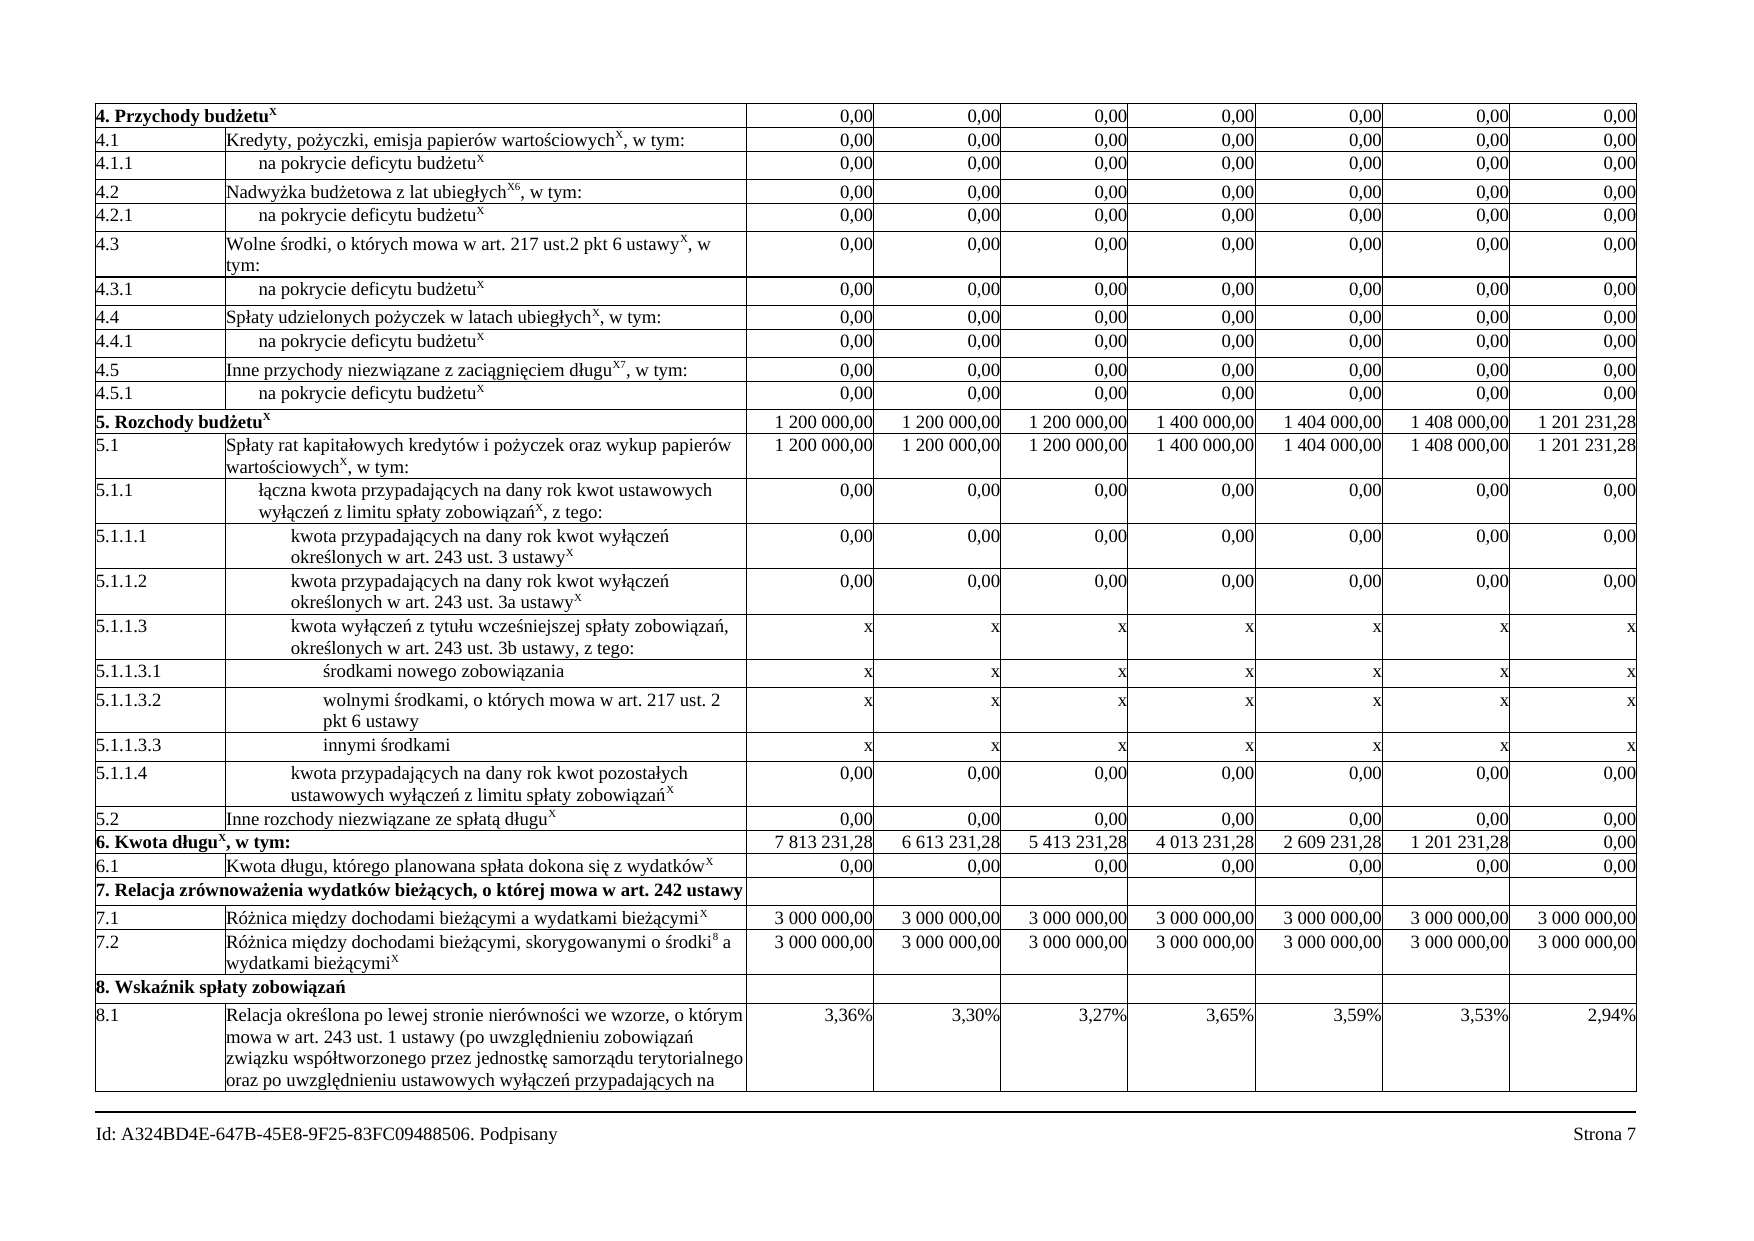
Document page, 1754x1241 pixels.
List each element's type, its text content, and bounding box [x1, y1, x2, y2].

table_cell Różnica między dochodami bieżącymi a wydatkami bieżącymiX [226, 906, 746, 929]
table_cell 0,00 [747, 306, 873, 328]
table_cell 6 613 231,28 [874, 831, 1000, 853]
table_cell x [1128, 688, 1255, 732]
table_cell 0,00 [1510, 104, 1636, 127]
table_cell 0,00 [1510, 479, 1636, 523]
table_cell 0,00 [1128, 479, 1255, 523]
table_cell 3 000 000,00 [1383, 906, 1509, 929]
table_cell 4. Przychody budżetuX [96, 104, 746, 127]
table_cell 4.3 [96, 232, 225, 276]
table_cell [874, 878, 1000, 905]
table_cell 7 813 231,28 [747, 831, 873, 853]
table_cell 3 000 000,00 [1128, 930, 1255, 974]
table_cell [226, 688, 258, 732]
table_cell 0,00 [1510, 854, 1636, 877]
table_cell Różnica między dochodami bieżącymi, skorygowanymi o środki8 a wydatkami bieżącymiX [226, 930, 746, 974]
table_cell 1 201 231,28 [1510, 410, 1636, 433]
table_cell 7.1 [96, 906, 225, 929]
table_cell [258, 688, 290, 732]
table_cell 0,00 [874, 306, 1000, 328]
table_cell 0,00 [1128, 278, 1255, 305]
table_cell [258, 762, 290, 806]
table_cell 0,00 [1383, 807, 1509, 829]
table_cell [226, 615, 258, 659]
table_cell 2 609 231,28 [1256, 831, 1382, 853]
table_cell 0,00 [747, 569, 873, 613]
table_cell [290, 733, 322, 761]
table_cell Inne rozchody niezwiązane ze spłatą długuX [226, 807, 746, 829]
table_cell 0,00 [1256, 762, 1382, 806]
table_cell 5.1.1.3.3 [96, 733, 225, 761]
table_cell 0,00 [1383, 382, 1509, 409]
table_cell 0,00 [1383, 569, 1509, 613]
table_cell [226, 569, 258, 613]
table_cell 3 000 000,00 [1256, 930, 1382, 974]
table_cell [258, 615, 290, 659]
table_cell x [1383, 660, 1509, 687]
table_cell 0,00 [1128, 330, 1255, 357]
table_cell x [1256, 688, 1382, 732]
table_cell kwota przypadających na dany rok kwot wyłączeń określonych w art. 243 ust. 3 ustawyX [290, 524, 746, 568]
table_cell 0,00 [1001, 762, 1127, 806]
table_cell 0,00 [1001, 232, 1127, 276]
table_cell [1128, 975, 1255, 1003]
table_cell 3,36% [747, 1004, 873, 1091]
table_cell 0,00 [874, 152, 1000, 179]
table_cell [290, 688, 322, 732]
table_cell 0,00 [747, 479, 873, 523]
table_cell 4.2 [96, 180, 225, 203]
table_cell 0,00 [747, 807, 873, 829]
table_cell [226, 762, 258, 806]
table_cell 0,00 [747, 358, 873, 381]
table_cell [1256, 878, 1382, 905]
table_cell 0,00 [1383, 152, 1509, 179]
table_cell Inne przychody niezwiązane z zaciągnięciem długuX7, w tym: [226, 358, 746, 381]
table_cell 0,00 [747, 524, 873, 568]
table_cell [258, 569, 290, 613]
table_cell 5. Rozchody budżetuX [96, 410, 746, 433]
table_cell x [747, 660, 873, 687]
table_cell 3,65% [1128, 1004, 1255, 1091]
table_cell 0,00 [747, 180, 873, 203]
table_cell 0,00 [1001, 104, 1127, 127]
table_cell na pokrycie deficytu budżetuX [258, 152, 746, 179]
table_cell 0,00 [1510, 128, 1636, 151]
table_cell 1 404 000,00 [1256, 410, 1382, 433]
table_cell 1 200 000,00 [747, 410, 873, 433]
table_cell 0,00 [1001, 479, 1127, 523]
table_cell x [1383, 615, 1509, 659]
table_cell [258, 660, 290, 687]
table_cell 4.3.1 [96, 278, 225, 305]
table_cell 0,00 [1128, 569, 1255, 613]
table_cell 0,00 [1256, 278, 1382, 305]
table_cell 0,00 [1383, 762, 1509, 806]
table_cell Spłaty udzielonych pożyczek w latach ubiegłychX, w tym: [226, 306, 746, 328]
table_cell 0,00 [874, 128, 1000, 151]
table_cell 0,00 [1256, 569, 1382, 613]
table_cell 3 000 000,00 [1510, 930, 1636, 974]
table_cell 0,00 [1256, 382, 1382, 409]
table_cell 0,00 [1383, 330, 1509, 357]
table_cell 8.1 [96, 1004, 225, 1091]
table_cell 0,00 [1128, 358, 1255, 381]
table_cell 0,00 [1383, 204, 1509, 231]
table_cell 0,00 [1510, 152, 1636, 179]
table_cell 8. Wskaźnik spłaty zobowiązań [96, 975, 746, 1003]
table_cell 0,00 [1383, 524, 1509, 568]
table_cell x [1128, 733, 1255, 761]
table_cell x [1510, 660, 1636, 687]
table_cell 0,00 [1001, 306, 1127, 328]
table_cell 0,00 [1001, 807, 1127, 829]
table_cell kwota przypadających na dany rok kwot pozostałych ustawowych wyłączeń z limitu spłaty zobowiązańX [290, 762, 746, 806]
table_cell 4.5.1 [96, 382, 225, 409]
table_cell 0,00 [874, 524, 1000, 568]
table_cell 4.4 [96, 306, 225, 328]
table_cell x [1001, 733, 1127, 761]
table_cell 0,00 [874, 569, 1000, 613]
table_cell 1 201 231,28 [1383, 831, 1509, 853]
table_cell 1 408 000,00 [1383, 410, 1509, 433]
table_cell 0,00 [874, 762, 1000, 806]
table_cell 0,00 [1128, 152, 1255, 179]
table_cell 5.1 [96, 434, 225, 478]
table_cell 0,00 [1510, 204, 1636, 231]
table_cell 0,00 [747, 278, 873, 305]
table_cell 3 000 000,00 [747, 906, 873, 929]
table_cell 1 404 000,00 [1256, 434, 1382, 478]
table_cell [1001, 975, 1127, 1003]
table_cell [1256, 975, 1382, 1003]
table_cell [226, 733, 258, 761]
table_cell [258, 733, 290, 761]
table_cell 1 408 000,00 [1383, 434, 1509, 478]
table_cell 0,00 [1256, 306, 1382, 328]
table_cell 0,00 [1256, 330, 1382, 357]
table_cell 0,00 [1510, 807, 1636, 829]
table_cell 6.1 [96, 854, 225, 877]
table_cell łączna kwota przypadających na dany rok kwot ustawowych wyłączeń z limitu spłaty zobowiązańX, z tego: [258, 479, 746, 523]
table_cell na pokrycie deficytu budżetuX [258, 278, 746, 305]
table_cell 1 200 000,00 [1001, 410, 1127, 433]
table_cell 0,00 [747, 382, 873, 409]
table_cell 0,00 [874, 232, 1000, 276]
table_cell 0,00 [1383, 232, 1509, 276]
table_cell 0,00 [874, 278, 1000, 305]
table_cell 1 200 000,00 [874, 434, 1000, 478]
table_cell 0,00 [1256, 479, 1382, 523]
table_cell x [1001, 615, 1127, 659]
table_cell 0,00 [1001, 180, 1127, 203]
table_cell Spłaty rat kapitałowych kredytów i pożyczek oraz wykup papierów wartościowychX, w tym: [226, 434, 746, 478]
table_cell 3,59% [1256, 1004, 1382, 1091]
table_cell 0,00 [1510, 382, 1636, 409]
table_cell 3 000 000,00 [1256, 906, 1382, 929]
table_cell 3 000 000,00 [874, 906, 1000, 929]
table_cell x [874, 660, 1000, 687]
table_cell 0,00 [747, 762, 873, 806]
table_cell 0,00 [1128, 306, 1255, 328]
table_cell innymi środkami [323, 733, 746, 761]
table_cell [290, 660, 322, 687]
table_cell 1 400 000,00 [1128, 434, 1255, 478]
table_cell x [1256, 660, 1382, 687]
table_cell 3,27% [1001, 1004, 1127, 1091]
table_cell 0,00 [1256, 358, 1382, 381]
table_cell 0,00 [1510, 569, 1636, 613]
table_cell Nadwyżka budżetowa z lat ubiegłychX6, w tym: [226, 180, 746, 203]
table_cell [226, 278, 258, 305]
table_cell x [874, 733, 1000, 761]
table_cell 0,00 [1001, 152, 1127, 179]
table_cell 0,00 [1510, 232, 1636, 276]
table_cell 0,00 [1383, 306, 1509, 328]
table_cell 1 200 000,00 [874, 410, 1000, 433]
table_cell 5.1.1.3.2 [96, 688, 225, 732]
table_cell [258, 524, 290, 568]
table_cell 4.2.1 [96, 204, 225, 231]
table_cell 7. Relacja zrównoważenia wydatków bieżących, o której mowa w art. 242 ustawy [96, 878, 746, 905]
table_cell 0,00 [874, 479, 1000, 523]
table_cell 3 000 000,00 [747, 930, 873, 974]
table_cell x [1510, 615, 1636, 659]
table_cell 0,00 [1128, 104, 1255, 127]
table_cell 4.1 [96, 128, 225, 151]
table_cell 0,00 [1001, 204, 1127, 231]
table_cell 5.1.1 [96, 479, 225, 523]
table_cell 0,00 [1001, 278, 1127, 305]
table_cell x [1128, 615, 1255, 659]
table_cell 0,00 [1510, 330, 1636, 357]
table_cell Kwota długu, którego planowana spłata dokona się z wydatkówX [226, 854, 746, 877]
table_cell 0,00 [1510, 524, 1636, 568]
table_cell 0,00 [1383, 104, 1509, 127]
table_cell 0,00 [1128, 232, 1255, 276]
table_cell x [874, 615, 1000, 659]
table_cell 0,00 [1256, 104, 1382, 127]
table_cell 0,00 [1001, 569, 1127, 613]
table_cell 0,00 [1510, 831, 1636, 853]
table_cell 0,00 [1510, 180, 1636, 203]
table_cell 0,00 [1256, 180, 1382, 203]
table_cell 0,00 [1510, 306, 1636, 328]
table_cell 7.2 [96, 930, 225, 974]
table_cell x [1256, 615, 1382, 659]
table_cell [226, 152, 258, 179]
table_cell 0,00 [1383, 128, 1509, 151]
table_cell 0,00 [874, 358, 1000, 381]
table_cell 1 200 000,00 [1001, 434, 1127, 478]
table_cell 4.4.1 [96, 330, 225, 357]
table_cell 0,00 [1128, 762, 1255, 806]
table_cell [226, 204, 258, 231]
table_cell 0,00 [874, 204, 1000, 231]
table_cell 0,00 [1001, 330, 1127, 357]
table_cell [874, 975, 1000, 1003]
table_cell [226, 382, 258, 409]
table_cell 0,00 [1383, 278, 1509, 305]
table_cell 6. Kwota długuX, w tym: [96, 831, 746, 853]
table_cell 3 000 000,00 [1128, 906, 1255, 929]
table_cell x [1128, 660, 1255, 687]
table_cell x [1256, 733, 1382, 761]
table_cell 0,00 [1256, 204, 1382, 231]
table_cell 0,00 [874, 807, 1000, 829]
table_cell 0,00 [1510, 278, 1636, 305]
table_cell Kredyty, pożyczki, emisja papierów wartościowychX, w tym: [226, 128, 746, 151]
table_cell 0,00 [1128, 807, 1255, 829]
table_cell na pokrycie deficytu budżetuX [258, 382, 746, 409]
table_cell 3 000 000,00 [874, 930, 1000, 974]
table_cell x [1001, 660, 1127, 687]
table_cell na pokrycie deficytu budżetuX [258, 330, 746, 357]
table_cell 0,00 [1256, 807, 1382, 829]
table_cell [226, 660, 258, 687]
table_cell 0,00 [1128, 180, 1255, 203]
table_cell x [747, 688, 873, 732]
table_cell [226, 1004, 746, 1091]
table_cell Wolne środki, o których mowa w art. 217 ust.2 pkt 6 ustawyX, w tym: [226, 232, 746, 276]
table_cell 5 413 231,28 [1001, 831, 1127, 853]
table_cell 1 400 000,00 [1128, 410, 1255, 433]
table_cell x [747, 615, 873, 659]
table_cell 4.1.1 [96, 152, 225, 179]
table_cell [747, 878, 873, 905]
table_cell 0,00 [874, 854, 1000, 877]
table_cell [226, 524, 258, 568]
table_cell 0,00 [747, 128, 873, 151]
table_cell 5.1.1.4 [96, 762, 225, 806]
table_cell 0,00 [874, 330, 1000, 357]
table_cell 0,00 [1383, 479, 1509, 523]
table_cell 0,00 [1001, 128, 1127, 151]
table_cell 0,00 [1001, 524, 1127, 568]
table_cell 0,00 [874, 382, 1000, 409]
table_cell x [1510, 688, 1636, 732]
table_cell x [1510, 733, 1636, 761]
table_cell 4 013 231,28 [1128, 831, 1255, 853]
table_cell 0,00 [747, 330, 873, 357]
table_cell 3,30% [874, 1004, 1000, 1091]
table_cell 0,00 [1128, 854, 1255, 877]
table_cell 5.2 [96, 807, 225, 829]
table_cell 0,00 [1256, 232, 1382, 276]
table_cell 0,00 [1001, 382, 1127, 409]
table_cell 5.1.1.2 [96, 569, 225, 613]
table_cell 0,00 [747, 854, 873, 877]
table_cell 0,00 [1510, 358, 1636, 381]
table_cell 0,00 [747, 204, 873, 231]
table_cell 1 201 231,28 [1510, 434, 1636, 478]
table_cell [1383, 878, 1509, 905]
table_cell 0,00 [747, 152, 873, 179]
table_cell x [1383, 733, 1509, 761]
table_cell wolnymi środkami, o których mowa w art. 217 ust. 2 pkt 6 ustawy [323, 688, 746, 732]
table_cell [1001, 878, 1127, 905]
table_cell 0,00 [1128, 128, 1255, 151]
table_cell 0,00 [1001, 854, 1127, 877]
table_cell x [747, 733, 873, 761]
table_cell kwota przypadających na dany rok kwot wyłączeń określonych w art. 243 ust. 3a ustawyX [290, 569, 746, 613]
table_cell kwota wyłączeń z tytułu wcześniejszej spłaty zobowiązań, określonych w art. 243 ust. 3b ustawy, z tego: [290, 615, 746, 659]
table_cell 3 000 000,00 [1001, 930, 1127, 974]
table_cell [1510, 878, 1636, 905]
table_cell 2,94% [1510, 1004, 1636, 1091]
table_cell 0,00 [874, 180, 1000, 203]
table_cell 0,00 [1256, 152, 1382, 179]
table_cell x [874, 688, 1000, 732]
table_cell 0,00 [1128, 524, 1255, 568]
table_cell środkami nowego zobowiązania [323, 660, 746, 687]
table_cell [226, 330, 258, 357]
table_cell 3 000 000,00 [1383, 930, 1509, 974]
table_cell na pokrycie deficytu budżetuX [258, 204, 746, 231]
table_cell 0,00 [1001, 358, 1127, 381]
table_cell 0,00 [1256, 524, 1382, 568]
table_cell 0,00 [1383, 358, 1509, 381]
table_cell [1128, 878, 1255, 905]
table_cell [226, 479, 258, 523]
table_cell 3 000 000,00 [1510, 906, 1636, 929]
table_cell 0,00 [1510, 762, 1636, 806]
table_cell 0,00 [874, 104, 1000, 127]
table_cell 0,00 [1256, 854, 1382, 877]
table_cell x [1383, 688, 1509, 732]
table_cell 0,00 [1128, 382, 1255, 409]
table_cell 5.1.1.3 [96, 615, 225, 659]
table_cell 0,00 [1128, 204, 1255, 231]
table_cell 5.1.1.1 [96, 524, 225, 568]
table_cell 5.1.1.3.1 [96, 660, 225, 687]
table_cell 3,53% [1383, 1004, 1509, 1091]
table_cell [1510, 975, 1636, 1003]
table_cell 0,00 [747, 104, 873, 127]
table_cell 3 000 000,00 [1001, 906, 1127, 929]
table_cell [1383, 975, 1509, 1003]
table_cell [747, 975, 873, 1003]
table_cell 0,00 [1256, 128, 1382, 151]
table_cell 0,00 [1383, 180, 1509, 203]
table_cell x [1001, 688, 1127, 732]
table_cell 0,00 [1383, 854, 1509, 877]
table_cell 4.5 [96, 358, 225, 381]
table_cell 1 200 000,00 [747, 434, 873, 478]
table_cell 0,00 [747, 232, 873, 276]
